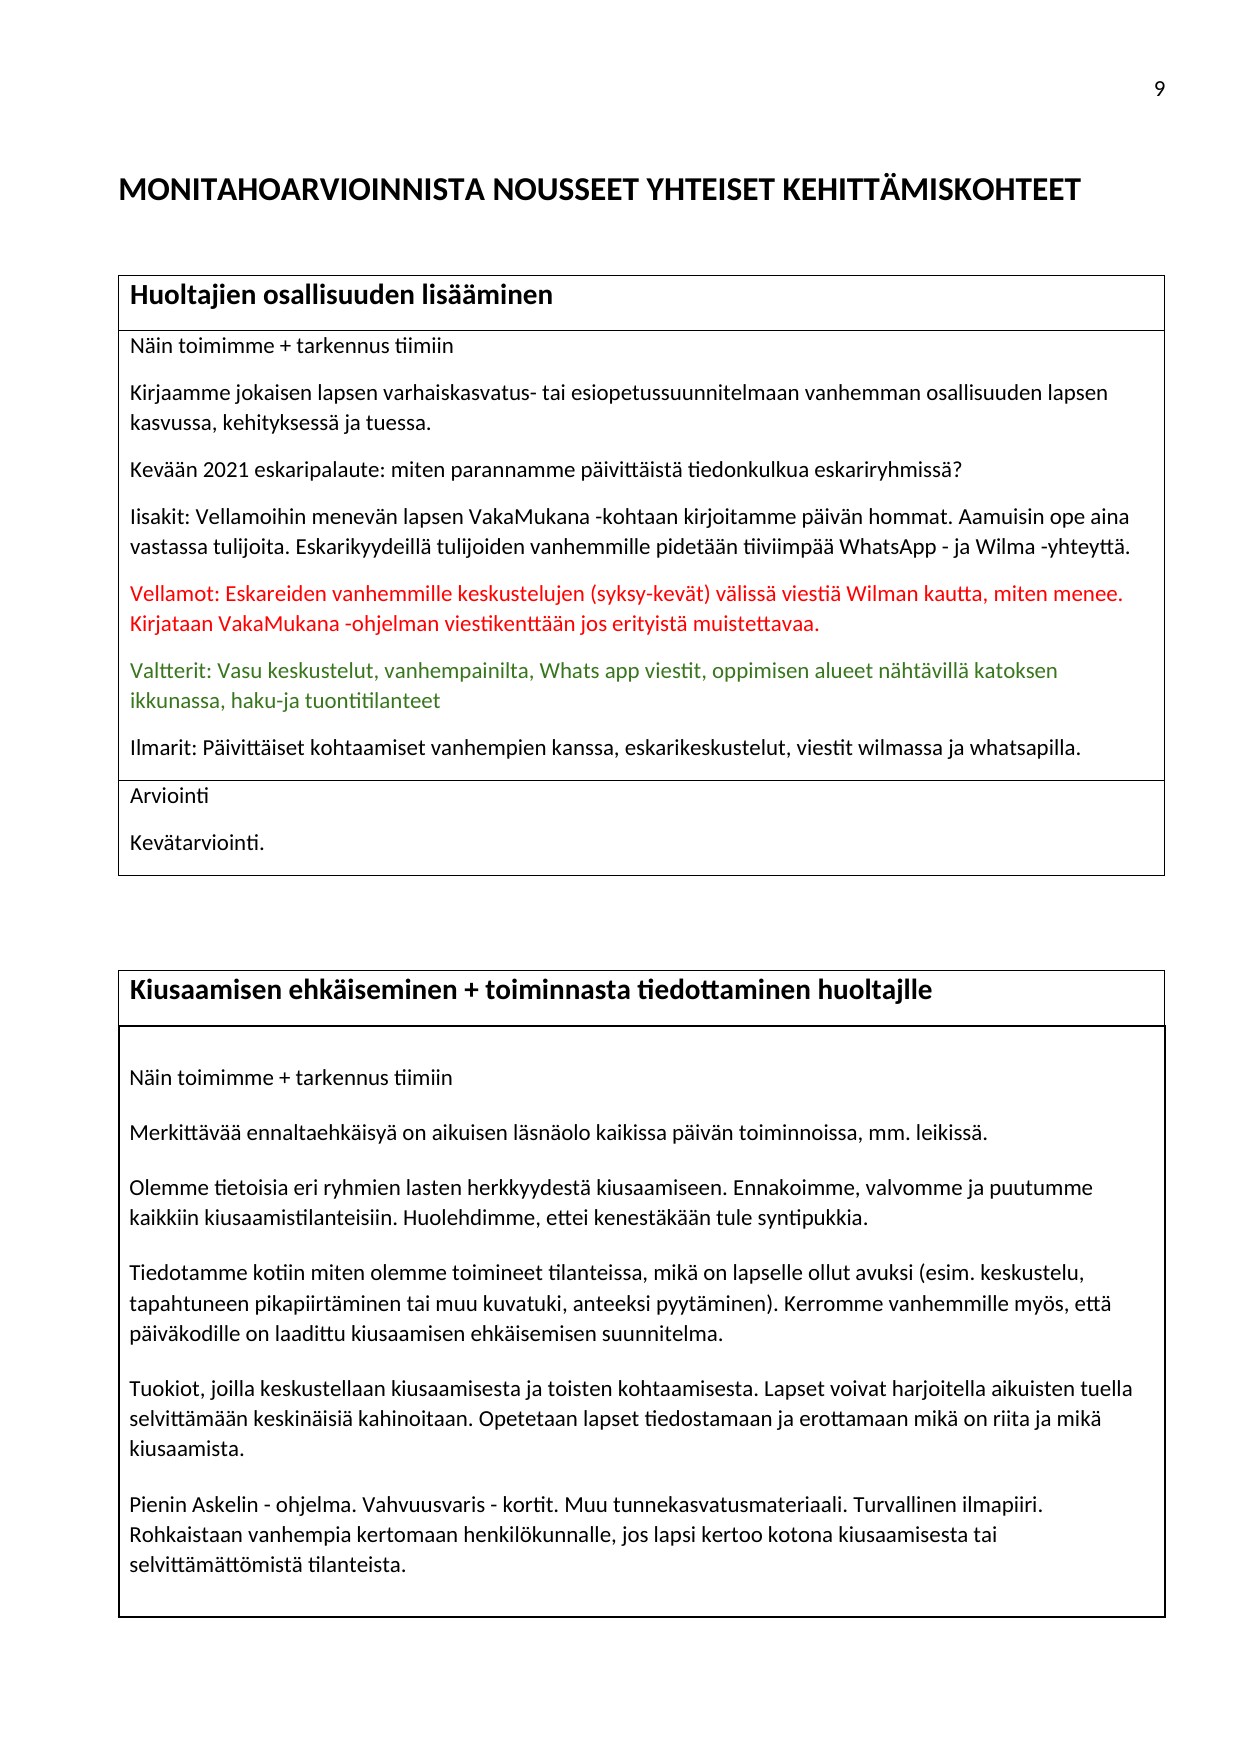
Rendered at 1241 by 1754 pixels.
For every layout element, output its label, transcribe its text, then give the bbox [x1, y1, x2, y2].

text MONITAHOARVIOINNISTA NOUSSEET YHTEISET KEHITTÄMISKOHTEET [118, 167, 1165, 208]
table_header Huoltajien osallisuuden lisääminen [119, 276, 1164, 330]
table_header Kiusaamisen ehkäiseminen + toiminnasta tiedottaminen huoltajlle [119, 971, 1164, 1025]
table_cell Arviointi Kevätarviointi. [119, 781, 1164, 875]
table_cell Näin toimimme + tarkennus tiimiin Merkittävää ennaltaehkäisyä on aikuisen läsnäolo kaikissa päivän toiminnoissa, mm. leikissä. Olemme tietoisia eri ryhmien lasten herkkyydestä kiusaamiseen. Ennakoimme, valvomme ja puutumme kaikkiin kiusaamistilanteisiin. Huolehdimme, ettei kenestäkään tule syntipukkia. Tiedotamme kotiin miten olemme toimineet tilanteissa, mikä on lapselle ollut avuksi (esim. keskustelu, tapahtuneen pikapiirtäminen tai muu kuvatuki, anteeksi pyytäminen). Kerromme vanhemmille myös, että päiväkodille on laadittu kiusaamisen ehkäisemisen suunnitelma. Tuokiot, joilla keskustellaan kiusaamisesta ja toisten kohtaamisesta. Lapset voivat harjoitella aikuisten tuella selvittämään keskinäisiä kahinoitaan. Opetetaan lapset tiedostamaan ja erottamaan mikä on riita ja mikä kiusaamista. Pienin Askelin - ohjelma. Vahvuusvaris - kortit. Muu tunnekasvatusmateriaali. Turvallinen ilmapiiri. Rohkaistaan vanhempia kertomaan henkilökunnalle, jos lapsi kertoo kotona kiusaamisesta tai selvittämättömistä tilanteista. [120, 1027, 1164, 1616]
table_cell Näin toimimme + tarkennus tiimiin Kirjaamme jokaisen lapsen varhaiskasvatus- tai esiopetussuunnitelmaan vanhemman osallisuuden lapsen kasvussa, kehityksessä ja tuessa. Kevään 2021 eskaripalaute: miten parannamme päivittäistä tiedonkulkua eskariryhmissä? Iisakit: Vellamoihin menevän lapsen VakaMukana -kohtaan kirjoitamme päivän hommat. Aamuisin ope aina vastassa tulijoita. Eskarikyydeillä tulijoiden vanhemmille pidetään tiiviimpää WhatsApp - ja Wilma -yhteyttä. Vellamot: Eskareiden vanhemmille keskustelujen (syksy-kevät) välissä viestiä Wilman kautta, miten menee. Kirjataan VakaMukana -ohjelman viestikenttään jos erityistä muistettavaa. Valtterit: Vasu keskustelut, vanhempainilta, Whats app viestit, oppimisen alueet nähtävillä katoksen ikkunassa, haku-ja tuontitilanteet Ilmarit: Päivittäiset kohtaamiset vanhempien kanssa, eskarikeskustelut, viestit wilmassa ja whatsapilla. [119, 331, 1164, 780]
